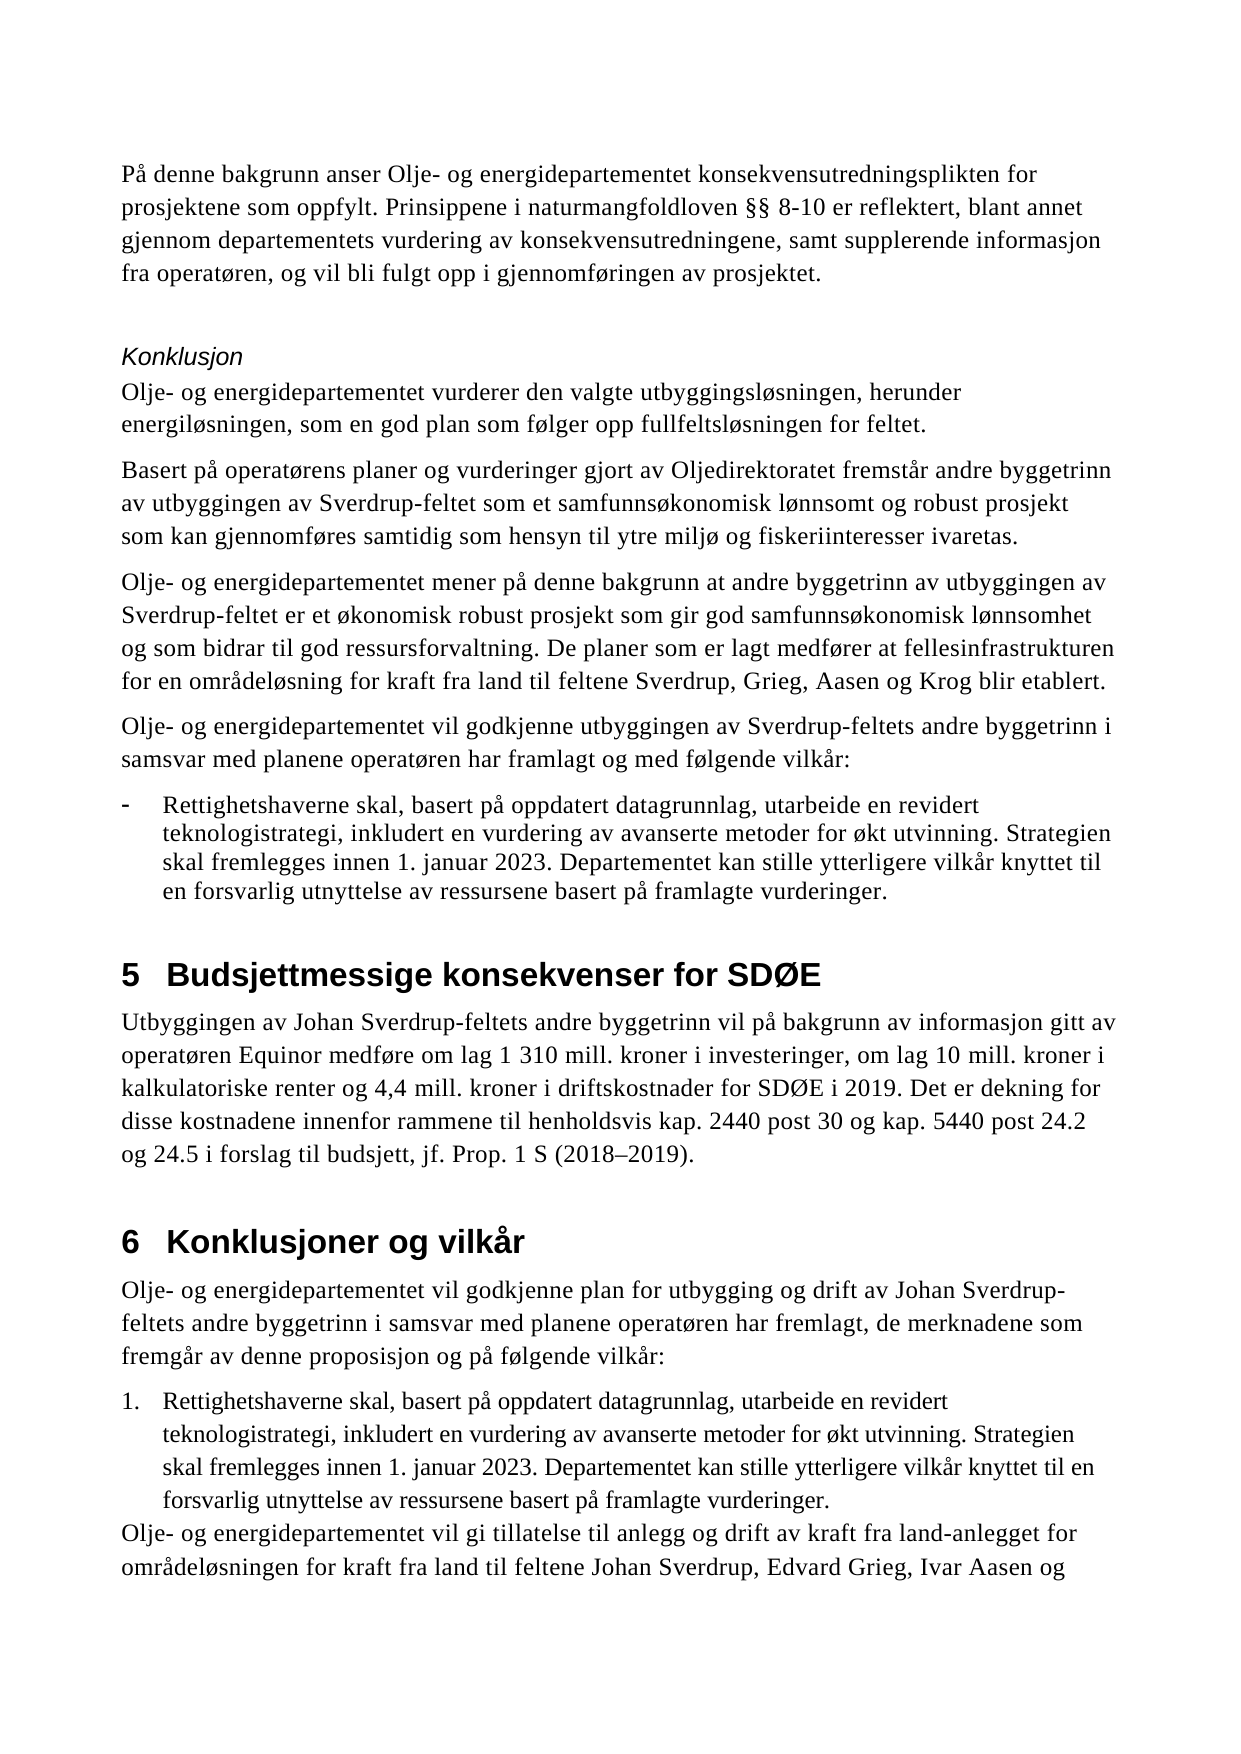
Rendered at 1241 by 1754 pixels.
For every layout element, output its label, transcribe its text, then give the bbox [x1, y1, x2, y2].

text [121, 1518, 1119, 1580]
text Basert på operatørens planer og vurderinger gjort av Oljedirektoratet fremstår andre byggetrinn av utbyggingen av Sverdrup-feltet som et samfunnsøkonomisk lønnsomt og robust prosjekt som kan gjennomføres samtidig som hensyn til ytre miljø og fiskeriinteresser ivaretas. [121, 455, 1119, 550]
text Olje- og energidepartementet vil godkjenne plan for utbygging og drift av Johan Sverdrup-feltets andre byggetrinn i samsvar med planene operatøren har fremlagt, de merknadene som fremgår av denne proposisjon og på følgende vilkår: [121, 1275, 1119, 1370]
text Olje- og energidepartementet vil godkjenne utbyggingen av Sverdrup-feltets andre byggetrinn i samsvar med planene operatøren har framlagt og med følgende vilkår: [121, 711, 1119, 773]
subtitle Budsjettmessige konsekvenser for SDØE [121, 955, 1119, 993]
subtitle Konklusjoner og vilkår [121, 1222, 1119, 1261]
text På denne bakgrunn anser Olje- og energidepartementet konsekvensutredningsplikten for prosjektene som oppfylt. Prinsippene i naturmangfoldloven §§ 8-10 er reflektert, blant annet gjennom departementets vurdering av konsekvensutredningene, samt supplerende informasjon fra operatøren, og vil bli fulgt opp i gjennomføringen av prosjektet. [121, 159, 1119, 287]
text Utbyggingen av Johan Sverdrup-feltets andre byggetrinn vil på bakgrunn av informasjon gitt av operatøren Equinor medføre om lag 1 310 mill. kroner i investeringer, om lag 10 mill. kroner i kalkulatoriske renter og 4,4 mill. kroner i driftskostnader for SDØE i 2019. Det er dekning for disse kostnadene innenfor rammene til henholdsvis kap. 2440 post 30 og kap. 5440 post 24.2 og 24.5 i forslag til budsjett, jf. Prop. 1 S (2018–2019). [121, 1007, 1119, 1168]
list Rettighetshaverne skal, basert på oppdatert datagrunnlag, utarbeide en revidert teknologistrategi, inkludert en vurdering av avanserte metoder for økt utvinning. Strategien skal fremlegges innen 1. januar 2023. Departementet kan stille ytterligere vilkår knyttet til en forsvarlig utnyttelse av ressursene basert på framlagte vurderinger. [121, 790, 1119, 905]
text Olje- og energidepartementet mener på denne bakgrunn at andre byggetrinn av utbyggingen av Sverdrup-feltet er et økonomisk robust prosjekt som gir god samfunnsøkonomisk lønnsomhet og som bidrar til god ressursforvaltning. De planer som er lagt medfører at fellesinfrastrukturen for en områdeløsning for kraft fra land til feltene Sverdrup, Grieg, Aasen og Krog blir etablert. [121, 567, 1119, 694]
text Olje- og energidepartementet vurderer den valgte utbyggingsløsningen, herunder energiløsningen, som en god plan som følger opp fullfeltsløsningen for feltet. [121, 377, 1119, 438]
text Konklusjon [121, 342, 1119, 370]
list Rettighetshaverne skal, basert på oppdatert datagrunnlag, utarbeide en revidert teknologistrategi, inkludert en vurdering av avanserte metoder for økt utvinning. Strategien skal fremlegges innen 1. januar 2023. Departementet kan stille ytterligere vilkår knyttet til en forsvarlig utnyttelse av ressursene basert på framlagte vurderinger. [121, 1386, 1119, 1514]
